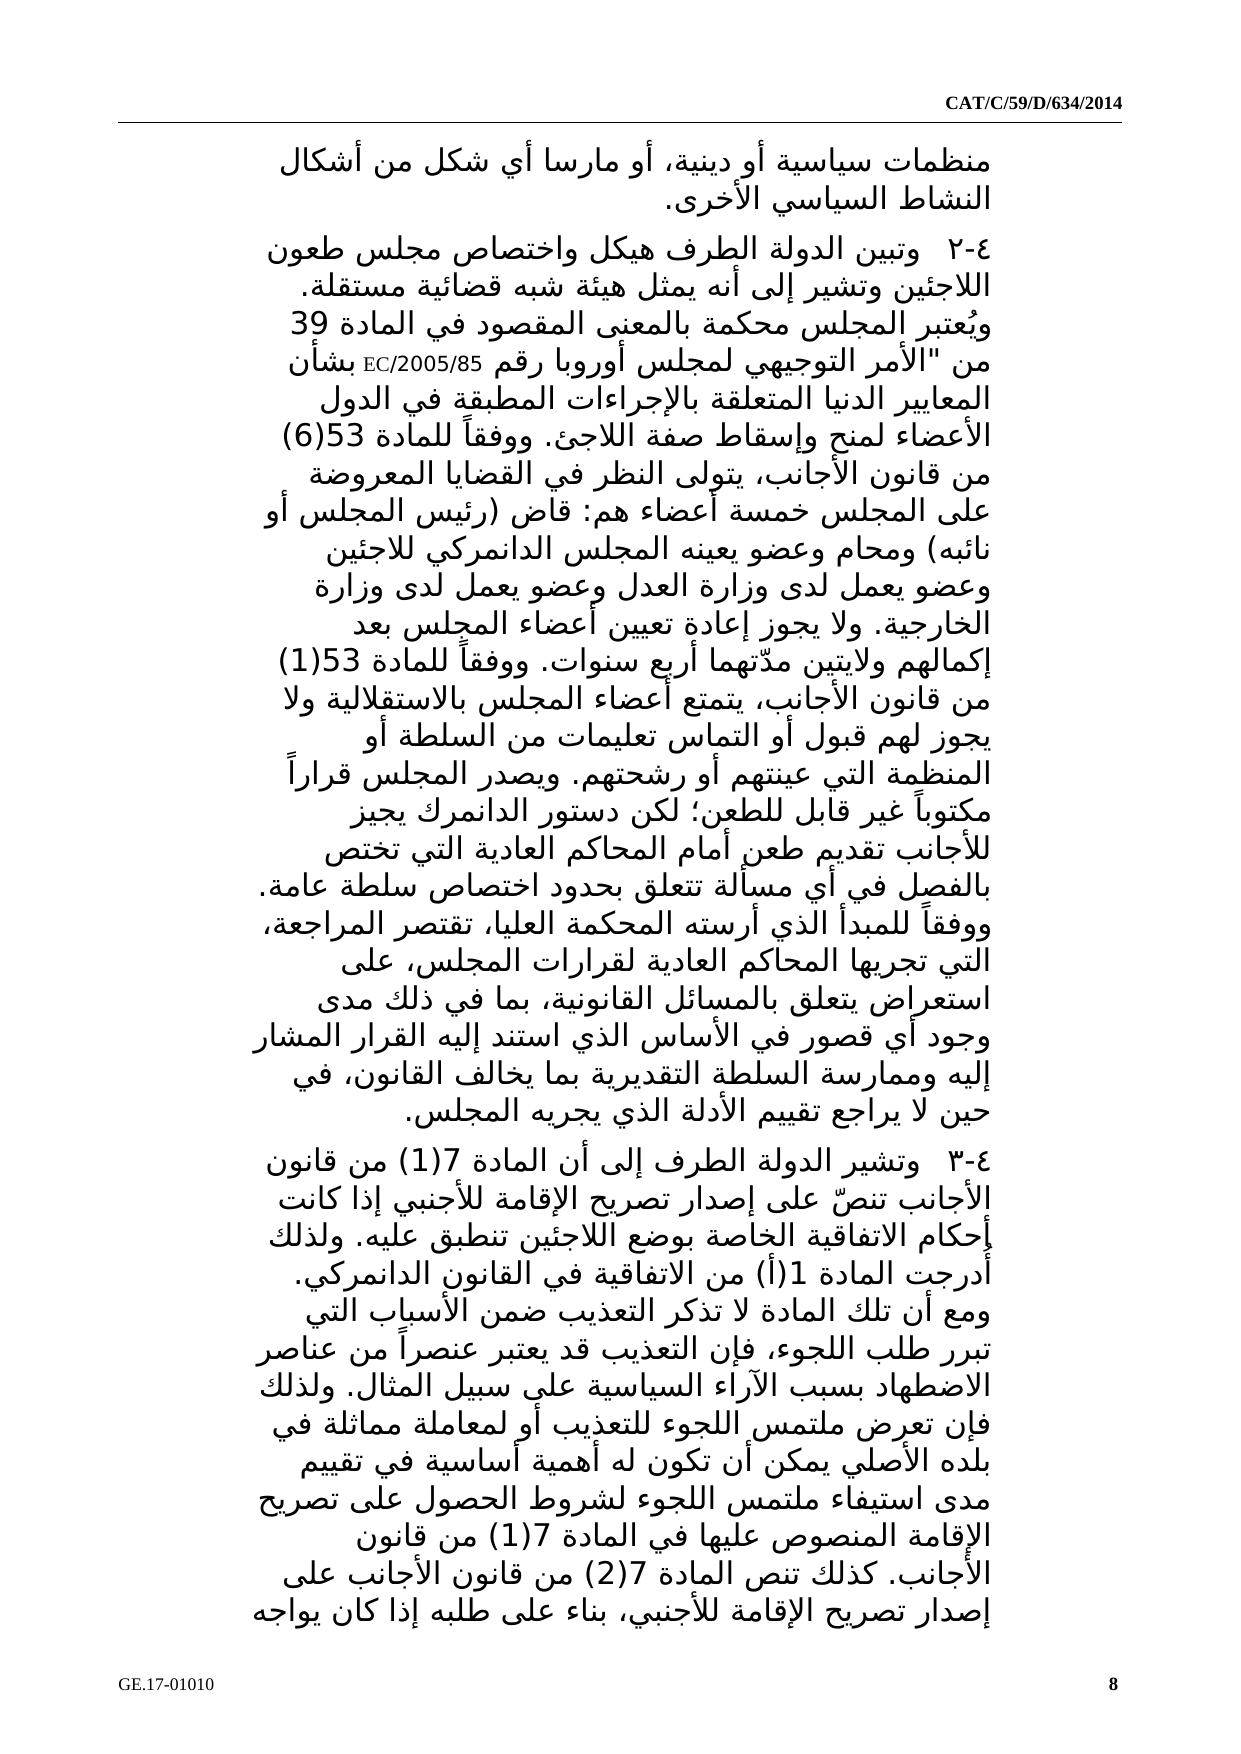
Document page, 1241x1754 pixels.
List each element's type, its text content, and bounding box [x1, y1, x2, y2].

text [248, 142, 992, 217]
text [248, 1142, 992, 1629]
text ٤-٢ وتبين الدولة الطرف هيكل واختصاص مجلس طعون اللاجئين وتشير إلى أنه يمثل هيئة شبه قضائية مستقلة.‬ [248, 229, 992, 1129]
